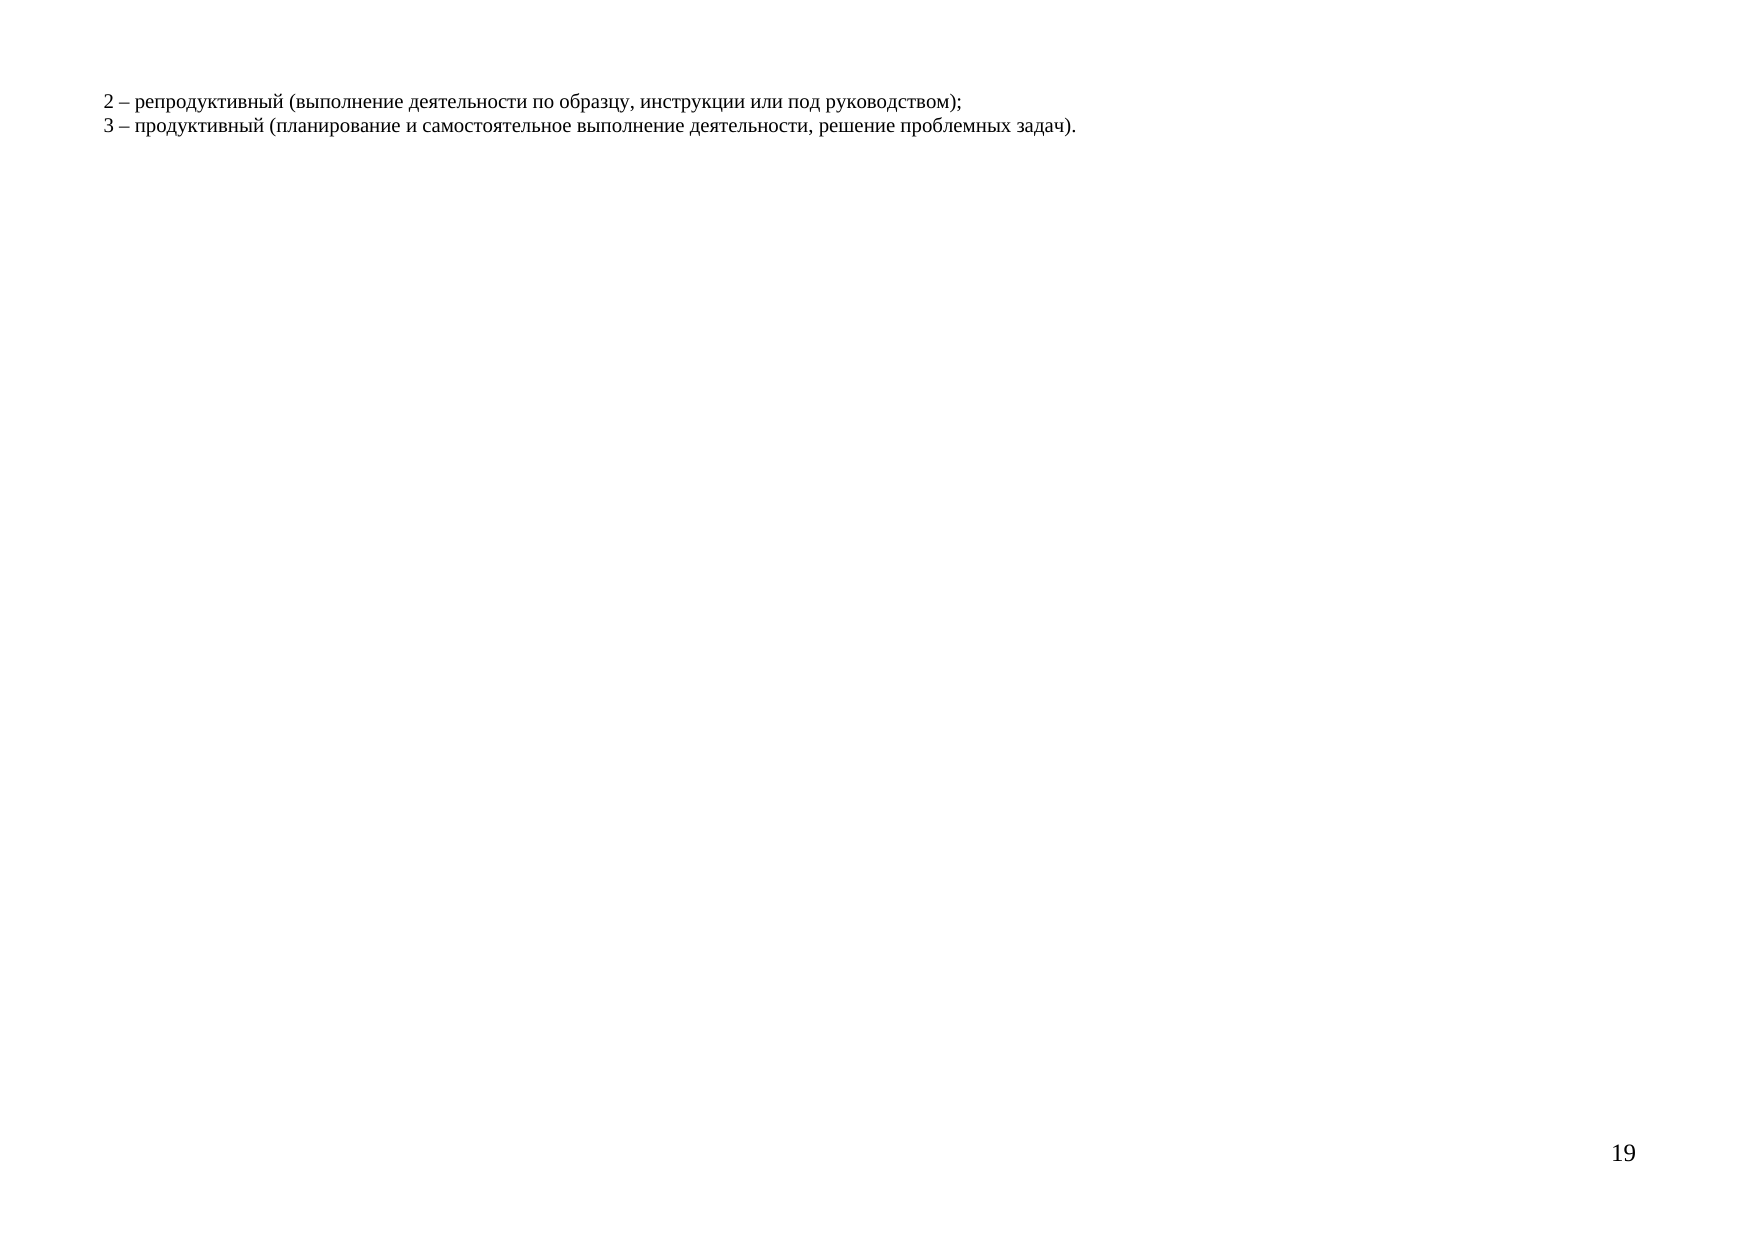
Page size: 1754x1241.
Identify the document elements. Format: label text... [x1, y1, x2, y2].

text 2 – репродуктивный (выполнение деятельности по образцу, инструкции или под руководством); [103, 89, 1636, 113]
text 3 – продуктивный (планирование и самостоятельное выполнение деятельности, решение проблемных задач). [103, 113, 1636, 137]
